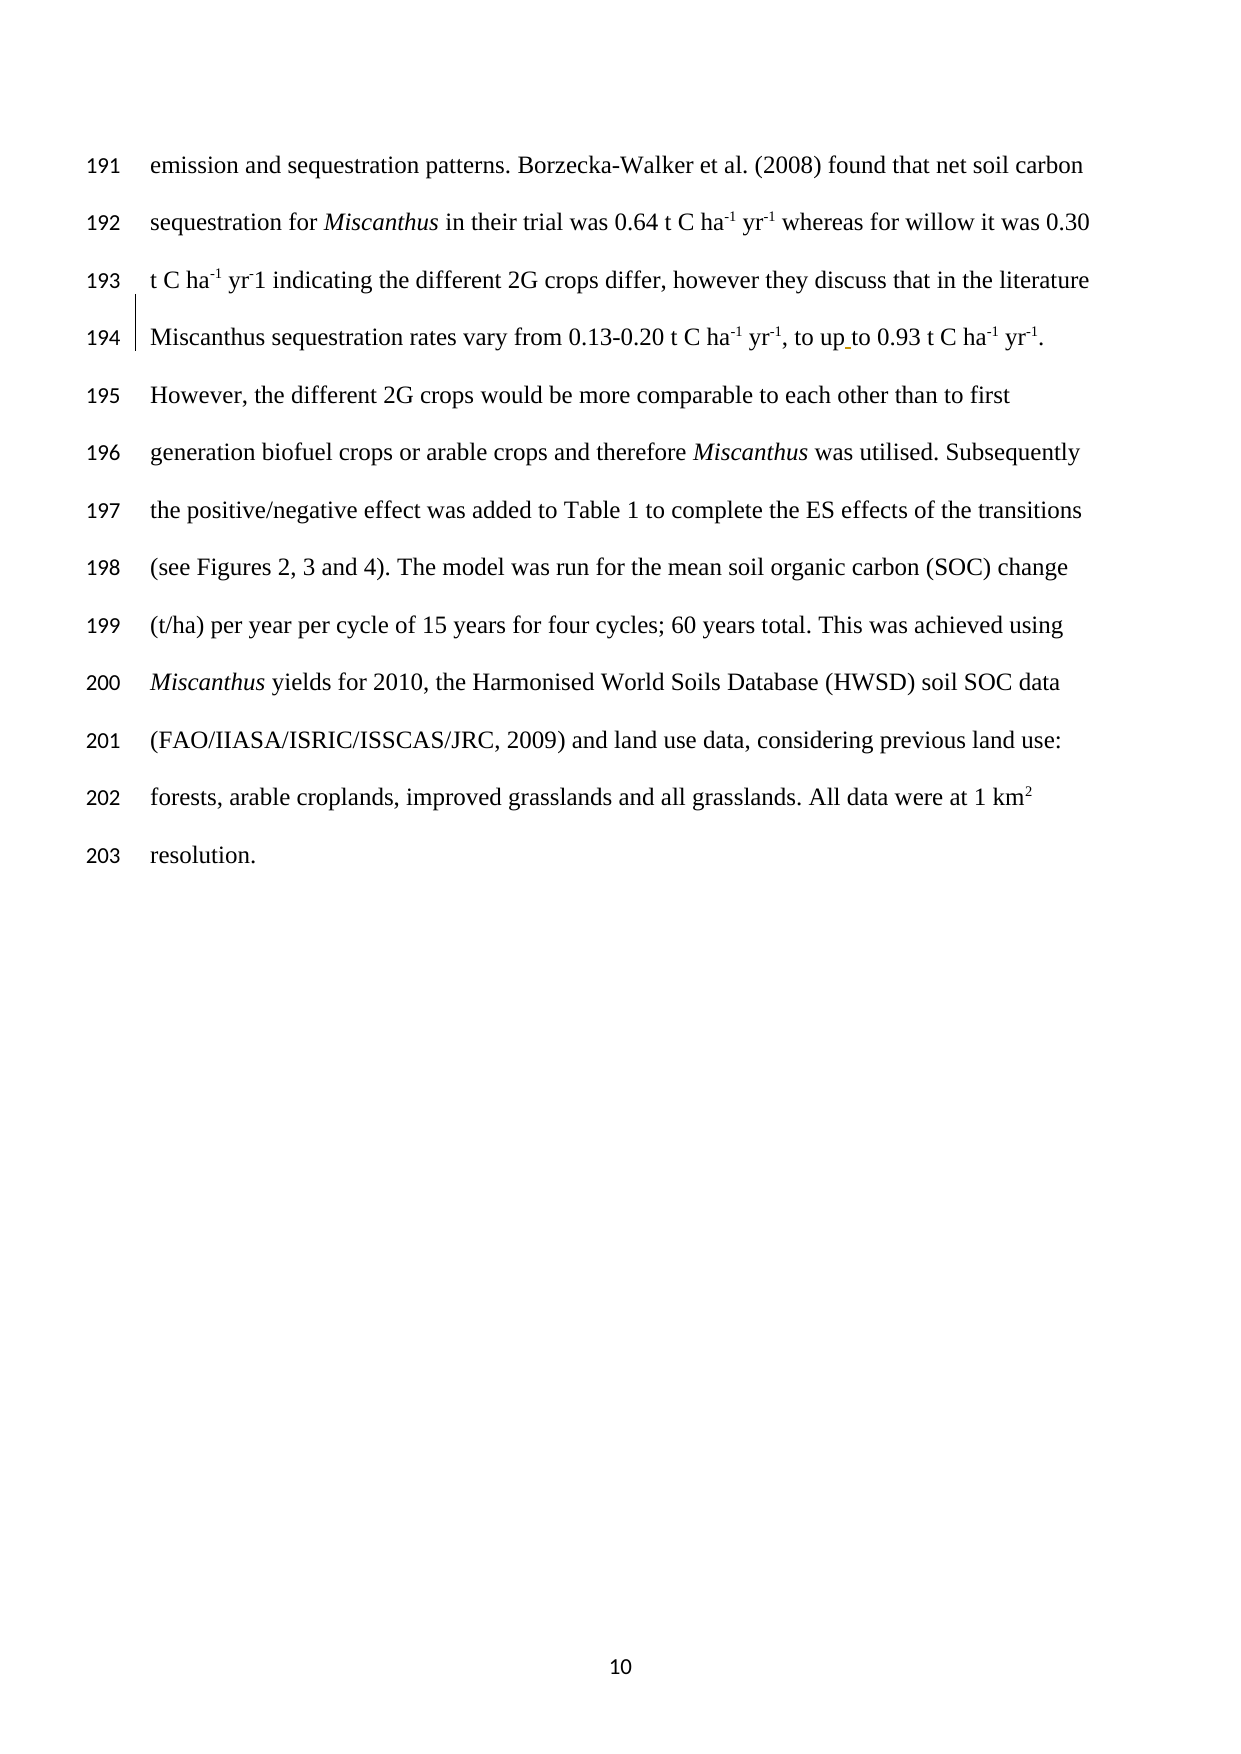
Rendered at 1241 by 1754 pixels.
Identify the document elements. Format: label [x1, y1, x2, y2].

text [150, 150, 1090, 869]
